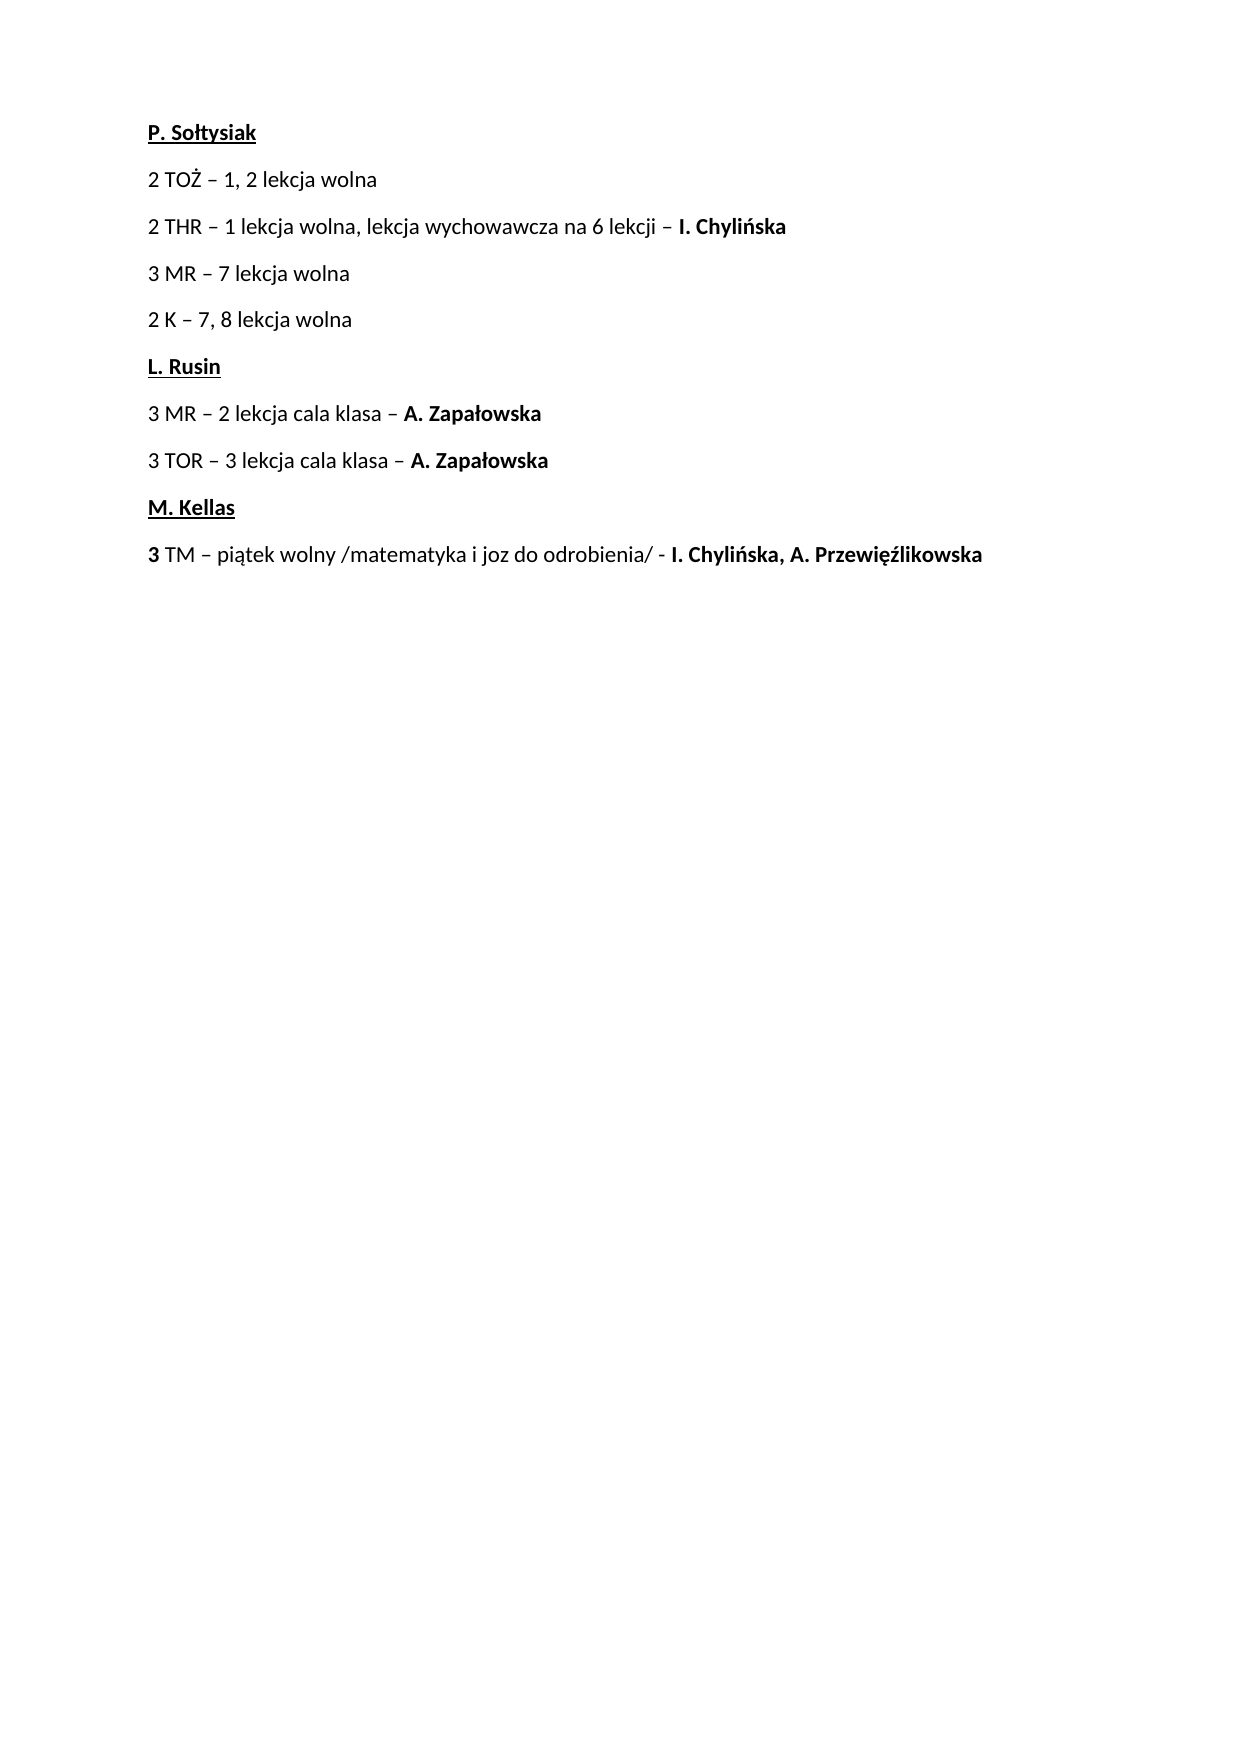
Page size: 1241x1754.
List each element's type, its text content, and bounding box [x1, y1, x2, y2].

text 3 MR – 2 lekcja cala klasa – A. Zapałowska [148, 399, 1093, 427]
text 3 TOR – 3 lekcja cala klasa – A. Zapałowska [148, 446, 1093, 474]
text 2 THR – 1 lekcja wolna, lekcja wychowawcza na 6 lekcji – I. Chylińska [148, 212, 1093, 240]
text L. Rusin [148, 352, 1093, 381]
text 2 K – 7, 8 lekcja wolna [148, 306, 1093, 334]
text 3 TM – piątek wolny /matematyka i joz do odrobienia/ - I. Chylińska, A. Przewięźlikowska [148, 540, 1093, 568]
text P. Sołtysiak [148, 118, 1093, 146]
text 3 MR – 7 lekcja wolna [148, 259, 1093, 287]
text 2 TOŻ – 1, 2 lekcja wolna [148, 165, 1093, 193]
text M. Kellas [148, 493, 1093, 521]
